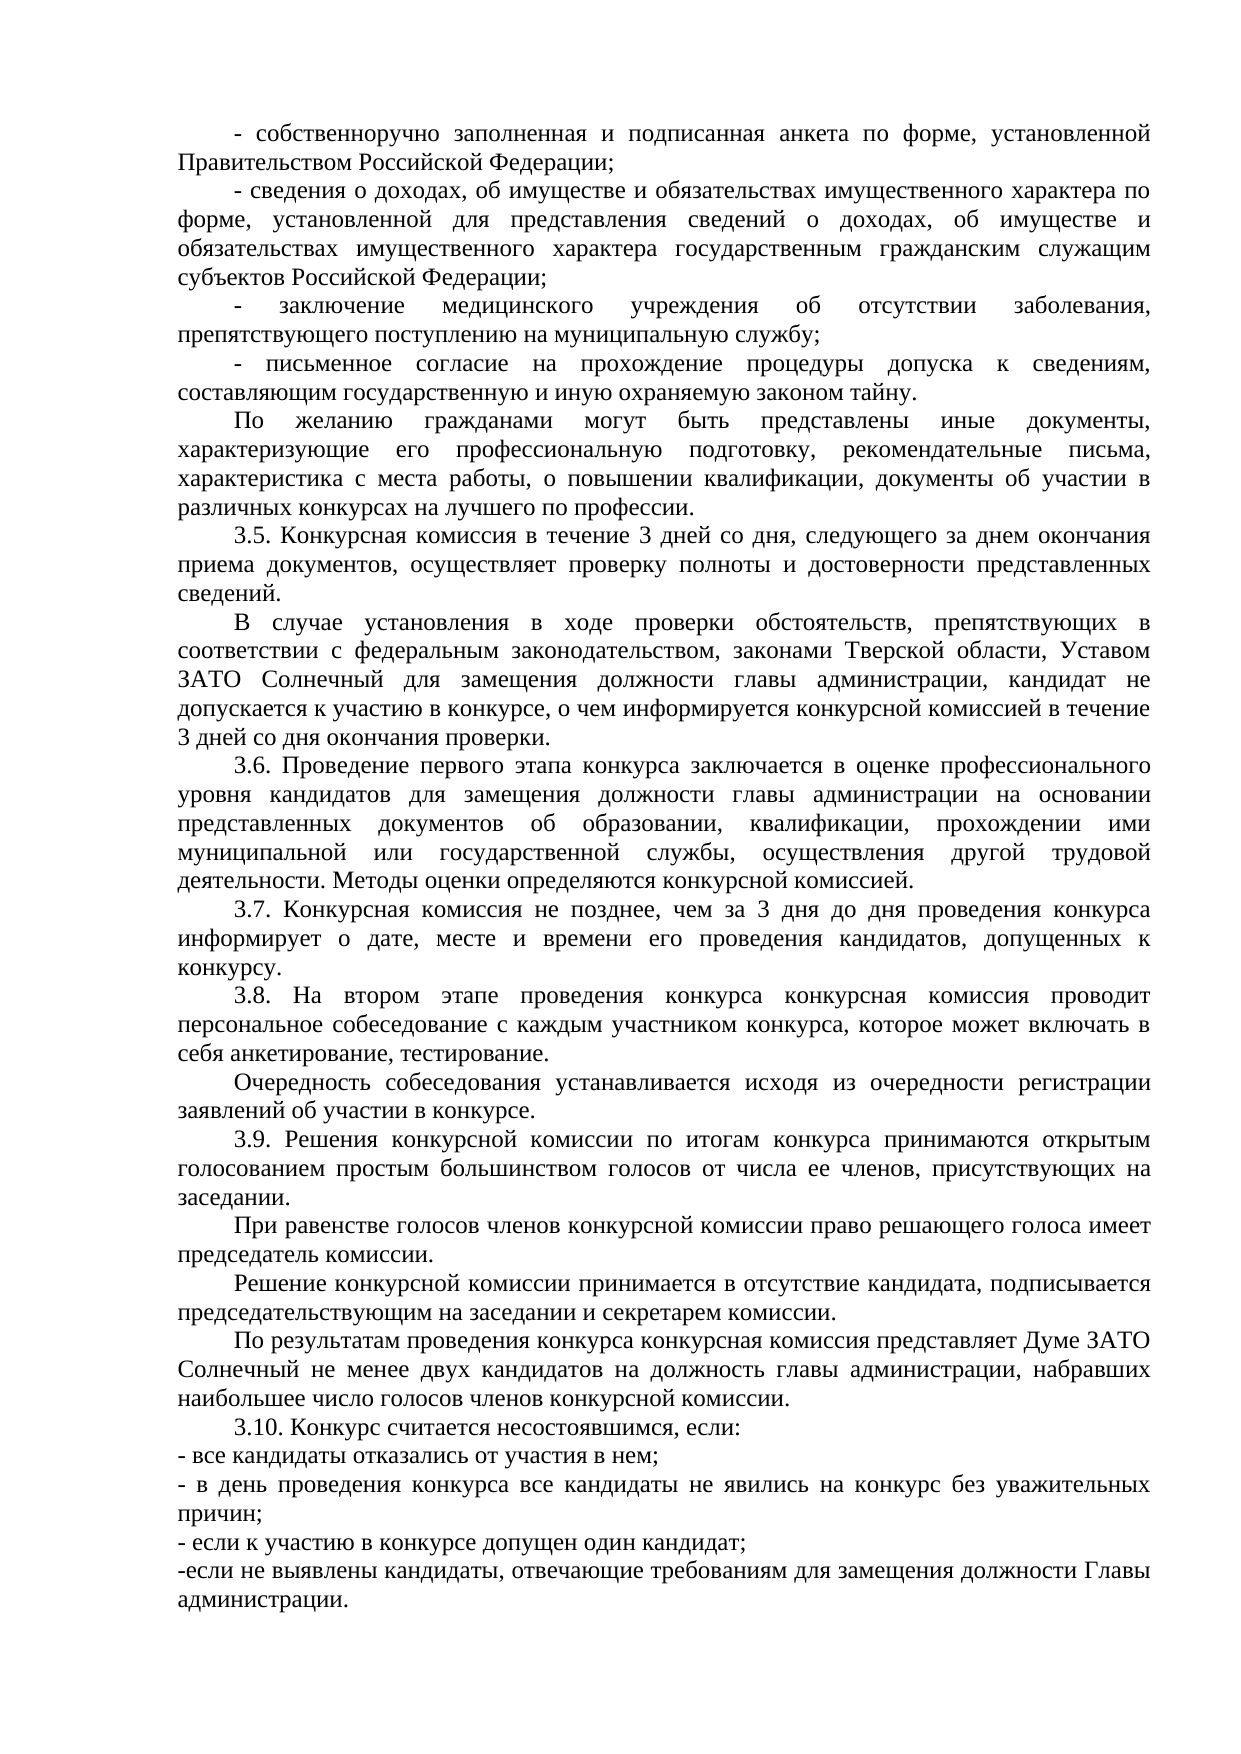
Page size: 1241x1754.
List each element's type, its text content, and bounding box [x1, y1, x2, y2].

text - в день проведения конкурса все кандидаты не явились на конкурс без уважительных причин; [177, 1469, 1152, 1527]
text По результатам проведения конкурса конкурсная комиссия представляет Думе ЗАТО Солнечный не менее двух кандидатов на должность главы администрации, набравших наибольшее число голосов членов конкурсной комиссии. [177, 1326, 1152, 1412]
text 3.7. Конкурсная комиссия не позднее, чем за 3 дня до дня проведения конкурса информирует о дате, месте и времени его проведения кандидатов, допущенных к конкурсу. [177, 894, 1152, 981]
text 3.9. Решения конкурсной комиссии по итогам конкурса принимаются открытым голосованием простым большинством голосов от числа ее членов, присутствующих на заседании. [177, 1124, 1152, 1211]
text 3.5. Конкурсная комиссия в течение 3 дней со дня, следующего за днем окончания приема документов, осуществляет проверку полноты и достоверности представленных сведений. [177, 521, 1152, 607]
text - если к участию в конкурсе допущен один кандидат; [177, 1527, 1152, 1556]
text 3.8. На втором этапе проведения конкурса конкурсная комиссия проводит персональное собеседование с каждым участником конкурса, которое может включать в себя анкетирование, тестирование. [177, 981, 1152, 1067]
text 3.6. Проведение первого этапа конкурса заключается в оценке профессионального уровня кандидатов для замещения должности главы администрации на основании представленных документов об образовании, квалификации, прохождении ими муниципальной или государственной службы, осуществления другой трудовой деятельности. Методы оценки определяются конкурсной комиссией. [177, 751, 1152, 894]
text - все кандидаты отказались от участия в нем; [177, 1441, 1152, 1469]
text В случае установления в ходе проверки обстоятельств, препятствующих в соответствии с федеральным законодательством, законами Тверской области, Уставом ЗАТО Солнечный для замещения должности главы администрации, кандидат не допускается к участию в конкурсе, о чем информируется конкурсной комиссией в течение 3 дней со дня окончания проверки. [177, 607, 1152, 751]
text - заключение медицинского учреждения об отсутствии заболевания, препятствующего поступлению на муниципальную службу; [177, 291, 1152, 348]
text - сведения о доходах, об имуществе и обязательствах имущественного характера по форме, установленной для представления сведений о доходах, об имуществе и обязательствах имущественного характера государственным гражданским служащим субъектов Российской Федерации; [177, 176, 1152, 291]
text 3.10. Конкурс считается несостоявшимся, если: [177, 1412, 1152, 1441]
text -если не выявлены кандидаты, отвечающие требованиям для замещения должности Главы администрации. [177, 1556, 1152, 1613]
text Очередность собеседования устанавливается исходя из очередности регистрации заявлений об участии в конкурсе. [177, 1067, 1152, 1124]
text При равенстве голосов членов конкурсной комиссии право решающего голоса имеет председатель комиссии. [177, 1211, 1152, 1268]
text По желанию гражданами могут быть представлены иные документы, характеризующие его профессиональную подготовку, рекомендательные письма, характеристика с места работы, о повышении квалификации, документы об участии в различных конкурсах на лучшего по профессии. [177, 406, 1152, 521]
text - письменное согласие на прохождение процедуры допуска к сведениям, составляющим государственную и иную охраняемую законом тайну. [177, 348, 1152, 406]
text - собственноручно заполненная и подписанная анкета по форме, установленной Правительством Российской Федерации; [177, 118, 1152, 176]
text Решение конкурсной комиссии принимается в отсутствие кандидата, подписывается председательствующим на заседании и секретарем комиссии. [177, 1268, 1152, 1326]
